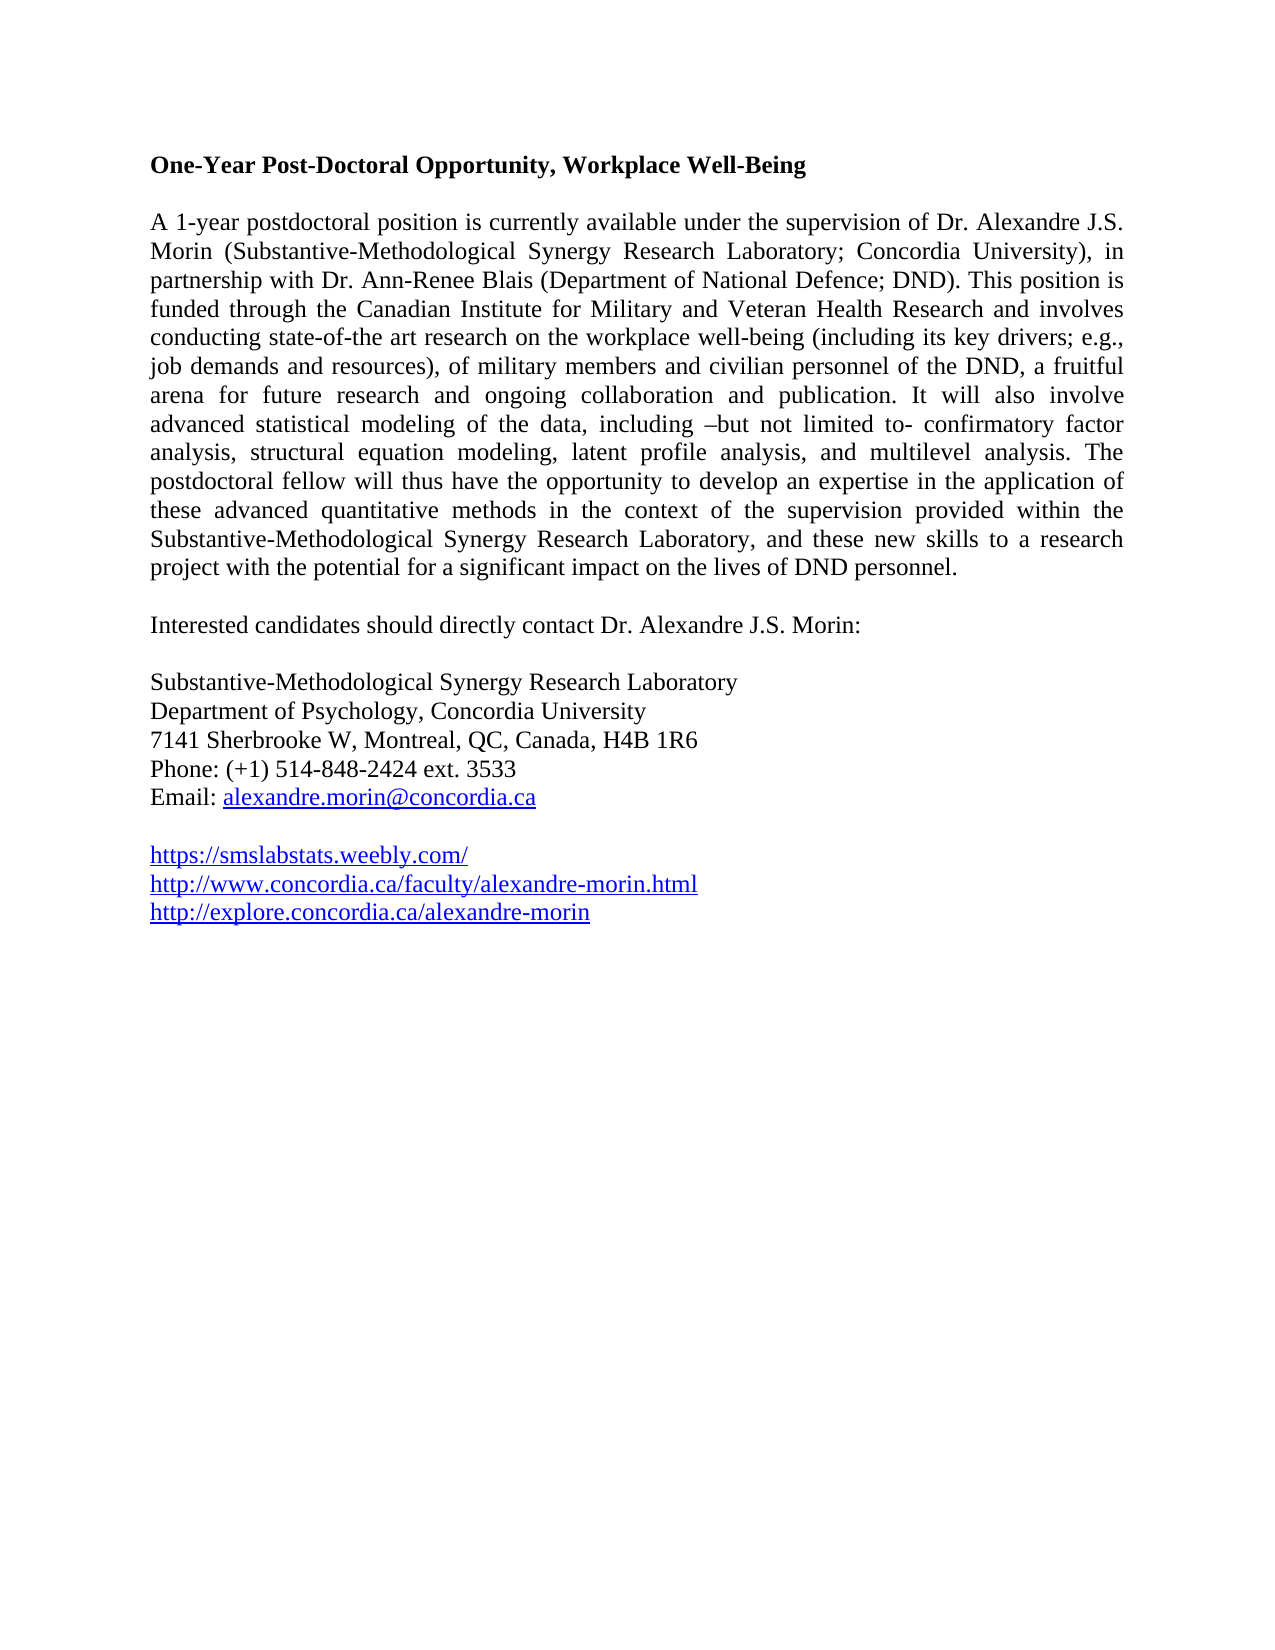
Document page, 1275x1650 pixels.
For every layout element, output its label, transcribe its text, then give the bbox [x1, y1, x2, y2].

text http://explore.concordia.ca/alexandre-morin [150, 897, 1125, 926]
text A 1-year postdoctoral position is currently available under the supervision of Dr. Alexandre J.S. Morin (Substantive-Methodological Synergy Research Laboratory; Concordia University), in partnership with Dr. Ann-Renee Blais (Department of National Defence; DND). This position is funded through the Canadian Institute for Military and Veteran Health Research and involves conducting state-of-the art research on the workplace well-being (including its key drivers; e.g., job demands and resources), of military members and civilian personnel of the DND, a fruitful arena for future research and ongoing collaboration and publication. It will also involve advanced statistical modeling of the data, including –but not limited to- confirmatory factor analysis, structural equation modeling, latent profile analysis, and multilevel analysis. The postdoctoral fellow will thus have the opportunity to develop an expertise in the application of these advanced quantitative methods in the context of the supervision provided within the Substantive-Methodological Synergy Research Laboratory, and these new skills to a research project with the potential for a significant impact on the lives of DND personnel. [150, 207, 1125, 581]
text Department of Psychology, Concordia University [150, 696, 1125, 725]
text Phone: (+1) 514-848-2424 ext. 3533 [150, 754, 1125, 782]
text http://www.concordia.ca/faculty/alexandre-morin.html [150, 869, 1125, 897]
text Substantive-Methodological Synergy Research Laboratory [150, 667, 1125, 696]
text 7141 Sherbrooke W, Montreal, QC, Canada, H4B 1R6 [150, 725, 1125, 754]
text One-Year Post-Doctoral Opportunity, Workplace Well-Being [150, 150, 1125, 179]
text Email: alexandre.morin@concordia.ca [150, 782, 1125, 811]
text Interested candidates should directly contact Dr. Alexandre J.S. Morin: [150, 610, 1125, 639]
text https://smslabstats.weebly.com/ [150, 840, 1125, 869]
